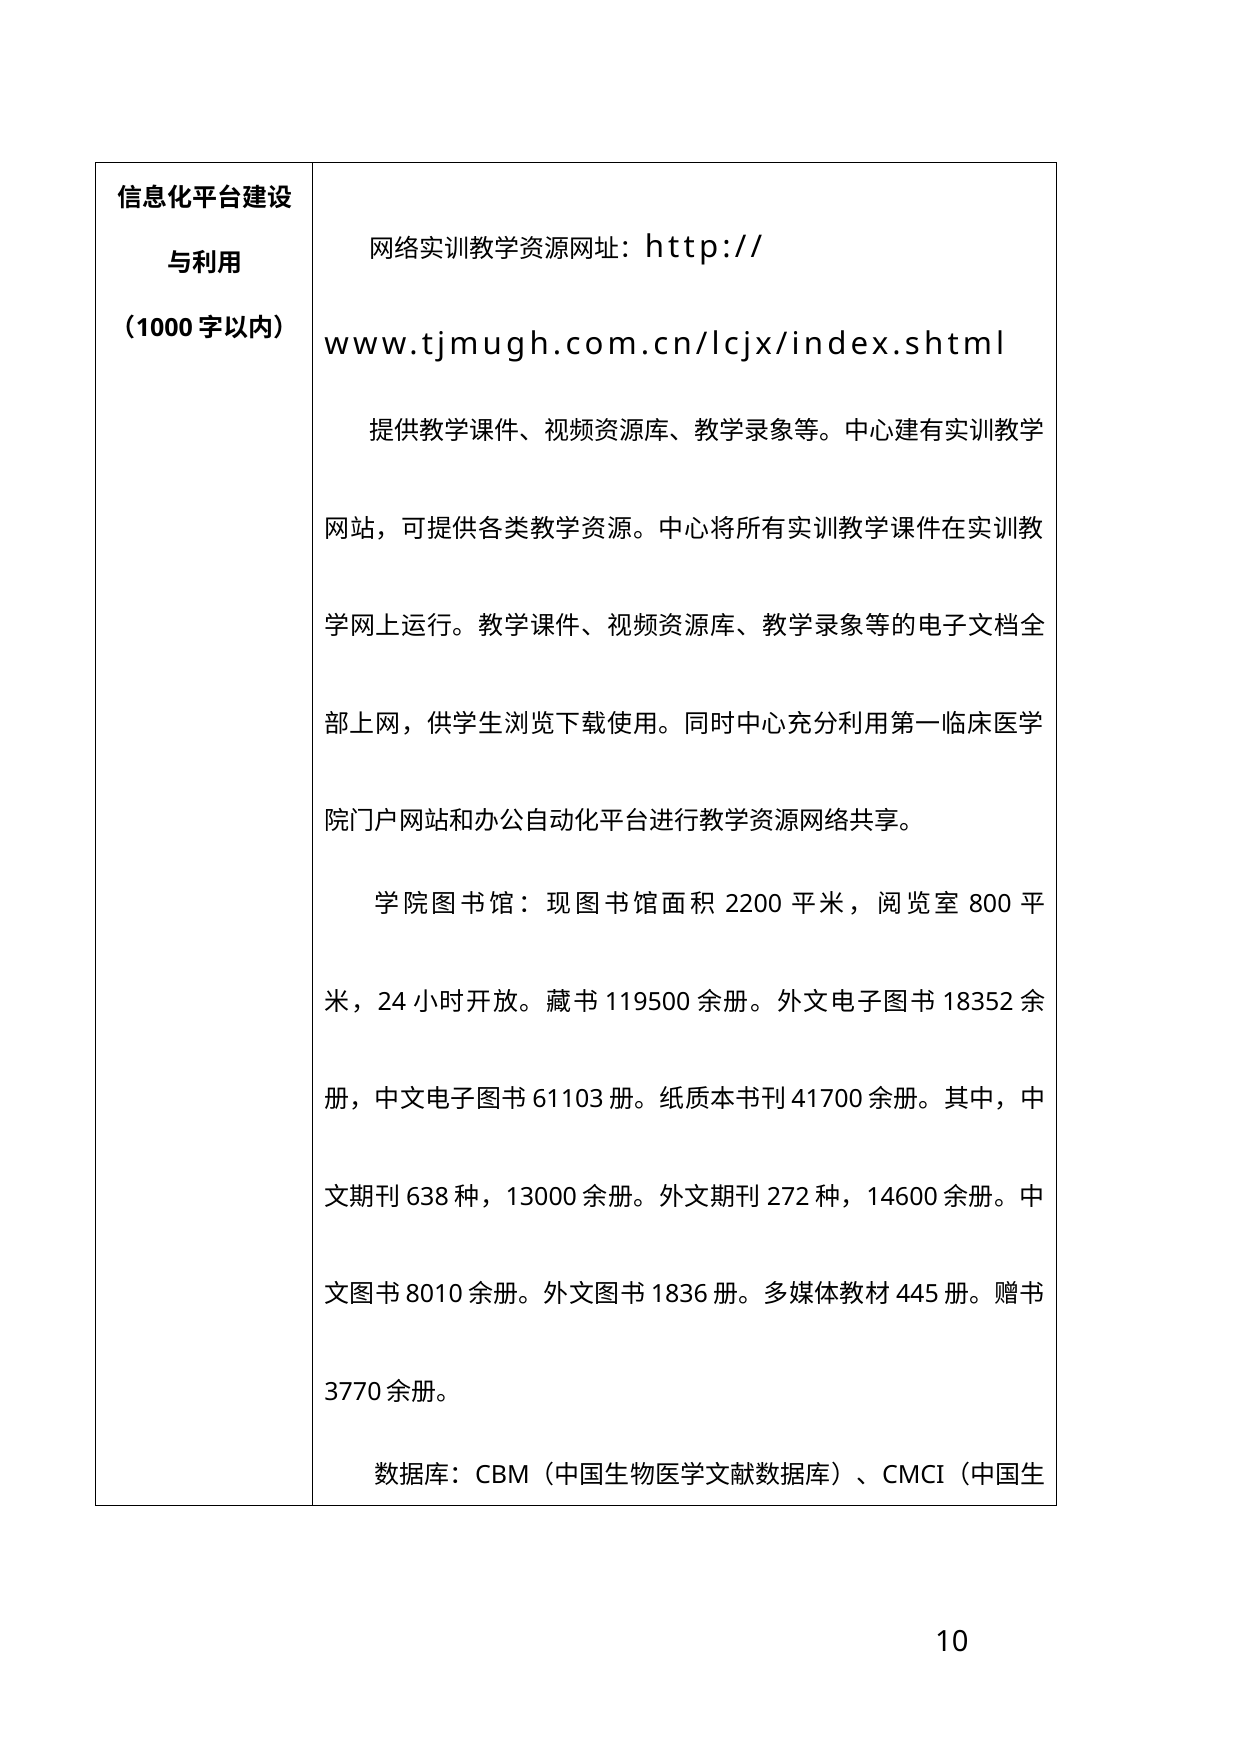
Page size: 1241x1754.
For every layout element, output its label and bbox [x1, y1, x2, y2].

table_cell [96, 163, 312, 1505]
table_cell [313, 163, 1056, 1505]
